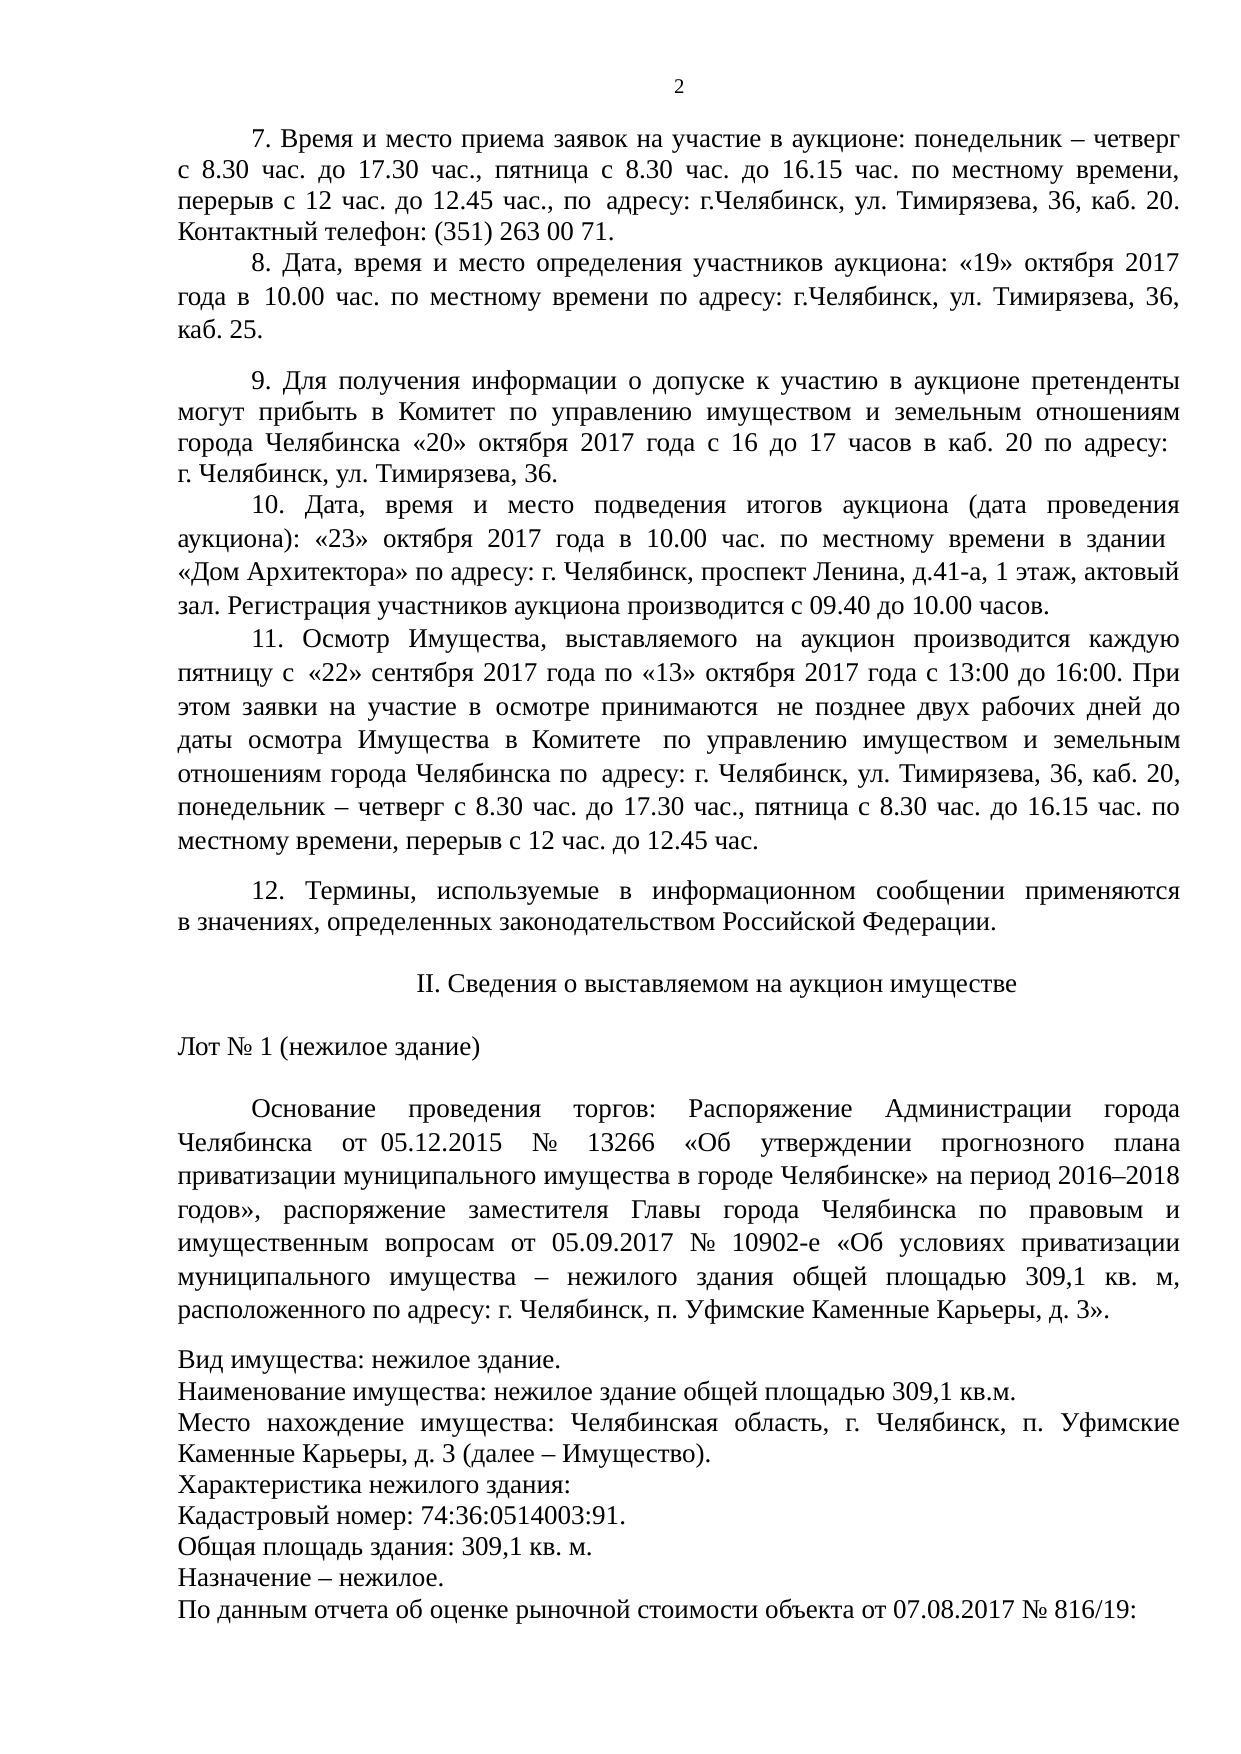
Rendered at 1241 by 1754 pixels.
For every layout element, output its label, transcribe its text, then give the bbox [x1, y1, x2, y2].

text Основание проведения торгов: Распоряжение Администрации города Челябинска от 05.12.2015 № 13266 «Об утверждении прогнозного плана приватизации муниципального имущества в городе Челябинске» на период 2016–2018 годов», распоряжение заместителя Главы города Челябинска по правовым и имущественным вопросам от 05.09.2017 № 10902-е «Об условиях приватизации муниципального имущества – нежилого здания общей площадью 309,1 кв. м, расположенного по адресу: г. Челябинск, п. Уфимские Каменные Карьеры, д. 3». [177, 1092, 1181, 1324]
list Сведения о выставляемом на аукцион имуществе [252, 967, 1181, 999]
text Характеристика нежилого здания: [177, 1468, 1181, 1499]
text 12. Термины, используемые в информационном сообщении применяются в значениях, определенных законодательством Российской Федерации. [177, 874, 1181, 936]
text 7. Время и место приема заявок на участие в аукционе: понедельник – четверг с 8.30 час. до 17.30 час., пятница с 8.30 час. до 16.15 час. по местному времени, перерыв с 12 час. до 12.45 час., по адресу: г.Челябинск, ул. Тимирязева, 36, каб. 20. Контактный телефон: (351) 263 00 71. [177, 122, 1181, 247]
text 9. Для получения информации о допуске к участию в аукционе претенденты могут прибыть в Комитет по управлению имуществом и земельным отношениям города Челябинска «20» октября 2017 года с 16 до 17 часов в каб. 20 по адресу: г. Челябинск, ул. Тимирязева, 36. [177, 364, 1181, 488]
text 8. Дата, время и место определения участников аукциона: «19» октября 2017 года в 10.00 час. по местному времени по адресу: г.Челябинск, ул. Тимирязева, 36, каб. 25. [177, 247, 1181, 345]
text Место нахождение имущества: Челябинская область, г. Челябинск, п. Уфимские Каменные Карьеры, д. 3 (далее – Имущество). [177, 1406, 1181, 1468]
text Общая площадь здания: 309,1 кв. м. [177, 1530, 1181, 1562]
text Наименование имущества: нежилое здание общей площадью 309,1 кв.м. [177, 1375, 1181, 1406]
text 11. Осмотр Имущества, выставляемого на аукцион производится каждую пятницу с «22» сентября 2017 года по «13» октября 2017 года с 13:00 до 16:00. При этом заявки на участие в осмотре принимаются не позднее двух рабочих дней до даты осмотра Имущества в Комитете по управлению имуществом и земельным отношениям города Челябинска по адресу: г. Челябинск, ул. Тимирязева, 36, каб. 20, понедельник – четверг с 8.30 час. до 17.30 час., пятница с 8.30 час. до 16.15 час. по местному времени, перерыв с 12 час. до 12.45 час. [177, 623, 1181, 855]
text Вид имущества: нежилое здание. [177, 1343, 1181, 1375]
text По данным отчета об оценке рыночной стоимости объекта от 07.08.2017 № 816/19: [177, 1593, 1181, 1624]
text Назначение – нежилое. [177, 1562, 1181, 1593]
text Кадастровый номер: 74:36:0514003:91. [177, 1499, 1181, 1530]
text 10. Дата, время и место подведения итогов аукциона (дата проведения аукциона): «23» октября 2017 года в 10.00 час. по местному времени в здании «Дом Архитектора» по адресу: г. Челябинск, проспект Ленина, д.41-а, 1 этаж, актовый зал. Регистрация участников аукциона производится с 09.40 до 10.00 часов. [177, 488, 1181, 620]
text Лот № 1 (нежилое здание) [177, 1030, 1181, 1061]
